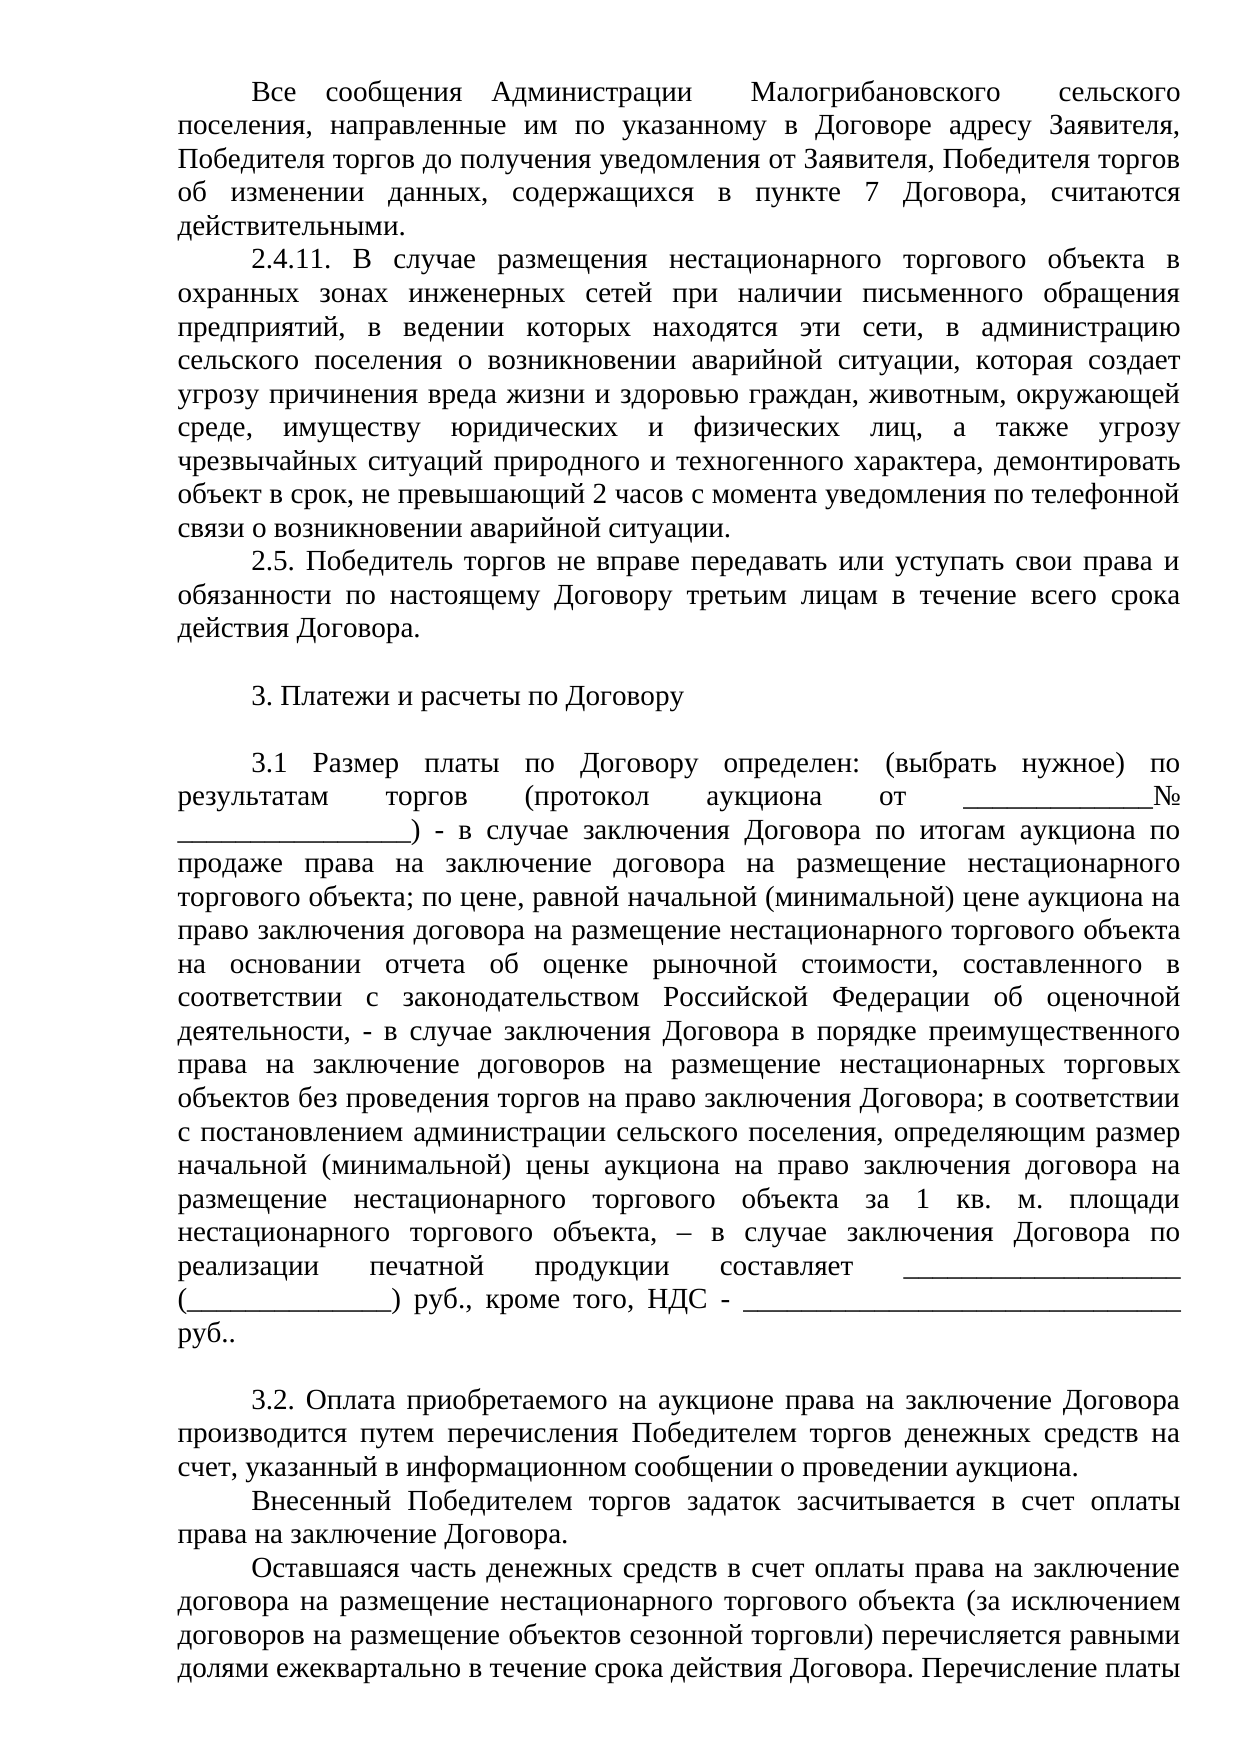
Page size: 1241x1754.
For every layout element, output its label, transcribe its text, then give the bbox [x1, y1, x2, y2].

text Все сообщения Администрации Малогрибановского сельского поселения, направленные им по указанному в Договоре адресу Заявителя, Победителя торгов до получения уведомления от Заявителя, Победителя торгов об изменении данных, содержащихся в пункте 7 Договора, считаются действительными. [177, 74, 1181, 242]
text 3.1 Размер платы по Договору определен: (выбрать нужное) по результатам торгов (протокол аукциона от _____________№ ________________) - в случае заключения Договора по итогам аукциона по продаже права на заключение договора на размещение нестационарного торгового объекта; по цене, равной начальной (минимальной) цене аукциона на право заключения договора на размещение нестационарного торгового объекта на основании отчета об оценке рыночной стоимости, составленного в соответствии с законодательством Российской Федерации об оценочной деятельности, - в случае заключения Договора в порядке преимущественного права на заключение договоров на размещение нестационарных торговых объектов без проведения торгов на право заключения Договора; в соответствии с постановлением администрации сельского поселения, определяющим размер начальной (минимальной) цены аукциона на право заключения договора на размещение нестационарного торгового объекта за 1 кв. м. площади нестационарного торгового объекта, – в случае заключения Договора по реализации печатной продукции составляет ___________________ (______________) руб., кроме того, НДС - ______________________________ руб.. [177, 745, 1181, 1348]
text 3.2. Оплата приобретаемого на аукционе права на заключение Договора производится путем перечисления Победителем торгов денежных средств на счет, указанный в информационном сообщении о проведении аукциона. [177, 1382, 1181, 1483]
text 3. Платежи и расчеты по Договору [177, 678, 1181, 711]
text 2.4.11. В случае размещения нестационарного торгового объекта в охранных зонах инженерных сетей при наличии письменного обращения предприятий, в ведении которых находятся эти сети, в администрацию сельского поселения о возникновении аварийной ситуации, которая создает угрозу причинения вреда жизни и здоровью граждан, животным, окружающей среде, имуществу юридических и физических лиц, а также угрозу чрезвычайных ситуаций природного и техногенного характера, демонтировать объект в срок, не превышающий 2 часов с момента уведомления по телефонной связи о возникновении аварийной ситуации. [177, 242, 1181, 543]
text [177, 1550, 1181, 1684]
text 2.5. Победитель торгов не вправе передавать или уступать свои права и обязанности по настоящему Договору третьим лицам в течение всего срока действия Договора. [177, 543, 1181, 644]
text Внесенный Победителем торгов задаток засчитывается в счет оплаты права на заключение Договора. [177, 1483, 1181, 1550]
